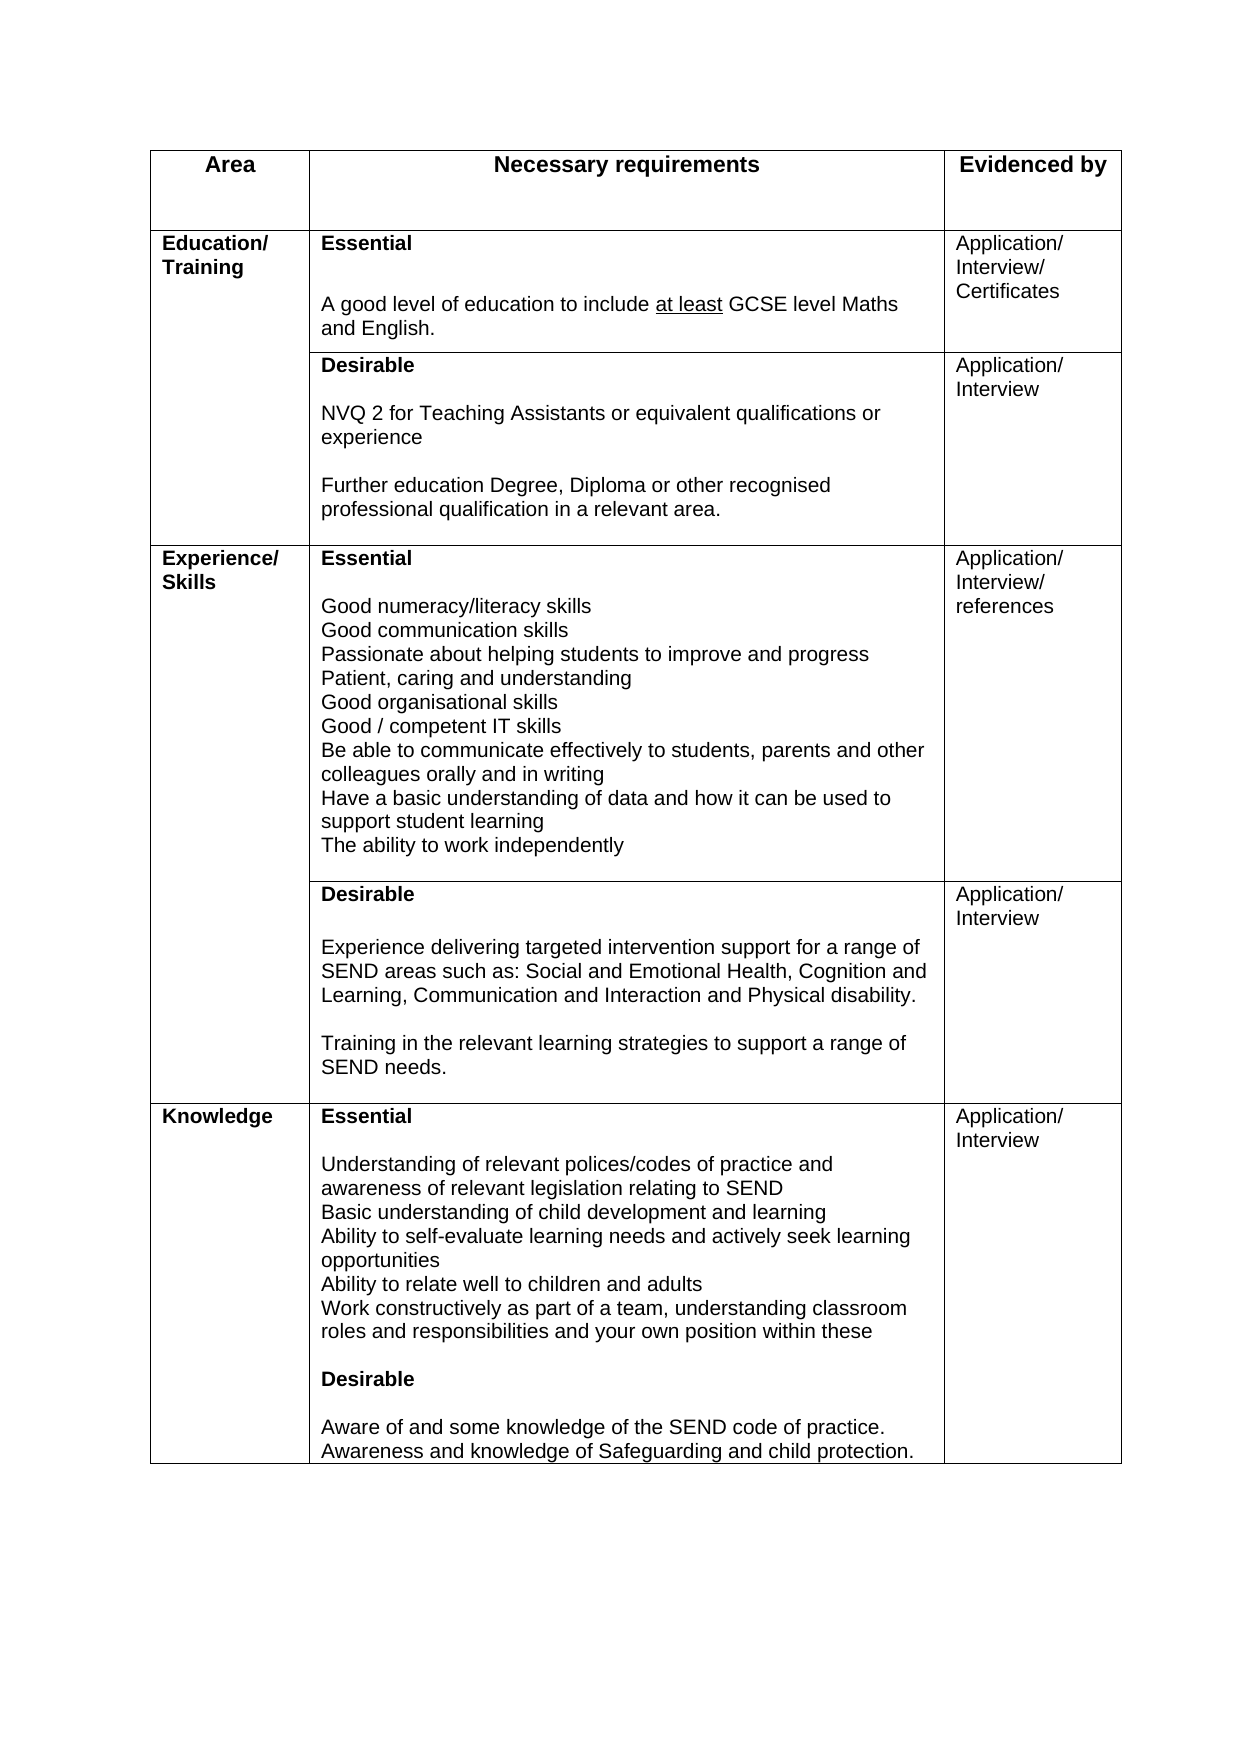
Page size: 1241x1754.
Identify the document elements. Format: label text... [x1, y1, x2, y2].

table_header Area [151, 151, 309, 230]
table_cell Application/ Interview [945, 882, 1121, 1103]
table_cell Application/ Interview [945, 1104, 1121, 1463]
table_cell Essential Good numeracy/literacy skills Good communication skills Passionate about helping students to improve and progress Patient, caring and understanding Good organisational skills Good / competent IT skills Be able to communicate effectively to students, parents and other colleagues orally and in writing Have a basic understanding of data and how it can be used to support student learning The ability to work independently [310, 546, 944, 881]
table_header Necessary requirements [310, 151, 944, 230]
table_cell Experience/ Skills [151, 546, 309, 1103]
table_header Evidenced by [945, 151, 1121, 230]
table_cell Knowledge [151, 1104, 309, 1463]
table_cell Application/ Interview/ Certificates [945, 231, 1121, 352]
table_cell Application/ Interview [945, 353, 1121, 545]
table_cell Essential A good level of education to include at least GCSE level Maths and English. [310, 231, 944, 352]
table_cell Desirable NVQ 2 for Teaching Assistants or equivalent qualifications or experience Further education Degree, Diploma or other recognised professional qualification in a relevant area. [310, 353, 944, 545]
table_cell Application/ Interview/ references [945, 546, 1121, 881]
table_cell Education/ Training [151, 231, 309, 545]
table_cell Essential Understanding of relevant polices/codes of practice and awareness of relevant legislation relating to SEND Basic understanding of child development and learning Ability to self-evaluate learning needs and actively seek learning opportunities Ability to relate well to children and adults Work constructively as part of a team, understanding classroom roles and responsibilities and your own position within these Desirable Aware of and some knowledge of the SEND code of practice. Awareness and knowledge of Safeguarding and child protection. [310, 1104, 944, 1463]
table_cell Desirable Experience delivering targeted intervention support for a range of SEND areas such as: Social and Emotional Health, Cognition and Learning, Communication and Interaction and Physical disability. Training in the relevant learning strategies to support a range of SEND needs. [310, 882, 944, 1103]
